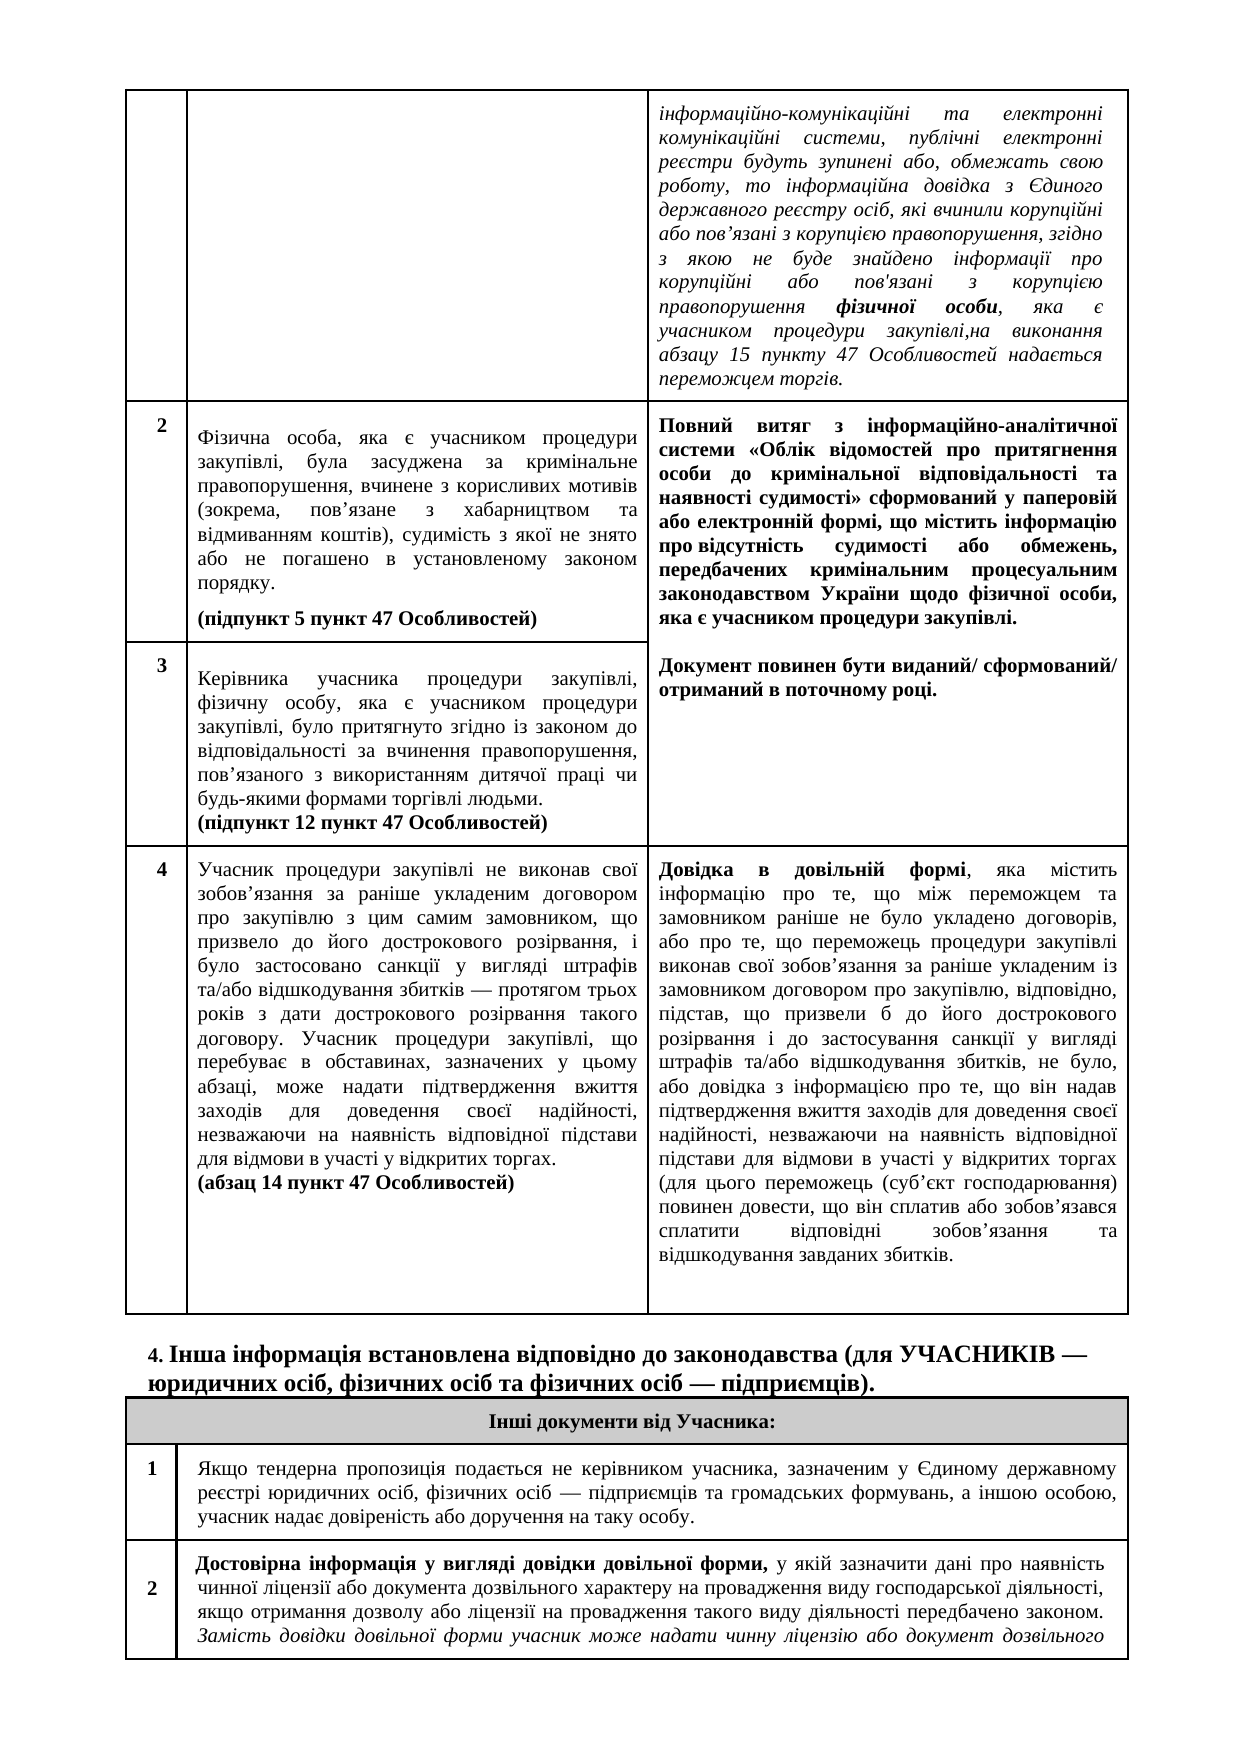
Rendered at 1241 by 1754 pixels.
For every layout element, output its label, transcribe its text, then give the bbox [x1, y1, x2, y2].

table_cell Керівника учасника процедури закупівлі, фізичну особу, яка є учасником процедури закупівлі, було притягнуто згідно із законом до відповідальності за вчинення правопорушення, пов’язаного з використанням дитячої праці чи будь-якими формами торгівлі людьми. (підпункт 12 пункт 47 Особливостей) [188, 643, 647, 844]
table_cell 2 [127, 1541, 175, 1658]
table_cell 2 [127, 402, 186, 641]
table_cell Фізична особа, яка є учасником процедури закупівлі, була засуджена за кримінальне правопорушення, вчинене з корисливих мотивів (зокрема, пов’язане з хабарництвом та відмиванням коштів), судимість з якої не знято або не погашено в установленому законом порядку. (підпункт 5 пункт 47 Особливостей) [188, 402, 647, 641]
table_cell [649, 91, 1127, 400]
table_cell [178, 1541, 1127, 1658]
text 4. Інша інформація встановлена відповідно до законодавства (для УЧАСНИКІВ — юридичних осіб, фізичних осіб та фізичних осіб — підприємців). [148, 1339, 1152, 1396]
table_cell Якщо тендерна пропозиція подається не керівником учасника, зазначеним у Єдиному державному реєстрі юридичних осіб, фізичних осіб — підприємців та громадських формувань, а іншою особою, учасник надає довіреність або доручення на таку особу. [178, 1445, 1127, 1538]
table_cell 1 [127, 91, 186, 400]
table_cell 4 [127, 847, 186, 1313]
table_cell 3 [127, 643, 186, 844]
table_cell Учасник процедури закупівлі не виконав свої зобов’язання за раніше укладеним договором про закупівлю з цим самим замовником, що призвело до його дострокового розірвання, і було застосовано санкції у вигляді штрафів та/або відшкодування збитків — протягом трьох років з дати дострокового розірвання такого договору. Учасник процедури закупівлі, що перебуває в обставинах, зазначених у цьому абзаці, може надати підтвердження вжиття заходів для доведення своєї надійності, незважаючи на наявність відповідної підстави для відмови в участі у відкритих торгах. (абзац 14 пункт 47 Особливостей) [188, 847, 647, 1313]
table_cell 1 [127, 1445, 175, 1538]
table_cell Повний витяг з інформаційно-аналітичної системи «Облік відомостей про притягнення особи до кримінальної відповідальності та наявності судимості» сформований у паперовій або електронній формі, що містить інформацію про відсутність судимості або обмежень, передбачених кримінальним процесуальним законодавством України щодо фізичної особи, яка є учасником процедури закупівлі. Документ повинен бути виданий/ сформований/ отриманий в поточному році. [649, 402, 1127, 844]
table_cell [188, 91, 647, 400]
table_cell Довідка в довільній формі, яка містить інформацію про те, що між переможцем та замовником раніше не було укладено договорів, або про те, що переможець процедури закупівлі виконав свої зобов’язання за раніше укладеним із замовником договором про закупівлю, відповідно, підстав, що призвели б до його дострокового розірвання і до застосування санкції у вигляді штрафів та/або відшкодування збитків, не було, або довідка з інформацією про те, що він надав підтвердження вжиття заходів для доведення своєї надійності, незважаючи на наявність відповідної підстави для відмови в участі у відкритих торгах (для цього переможець (суб’єкт господарювання) повинен довести, що він сплатив або зобов’язався сплатити відповідні зобов’язання та відшкодування завданих збитків. [649, 847, 1127, 1313]
table_header Інші документи від Учасника: [127, 1399, 1127, 1443]
